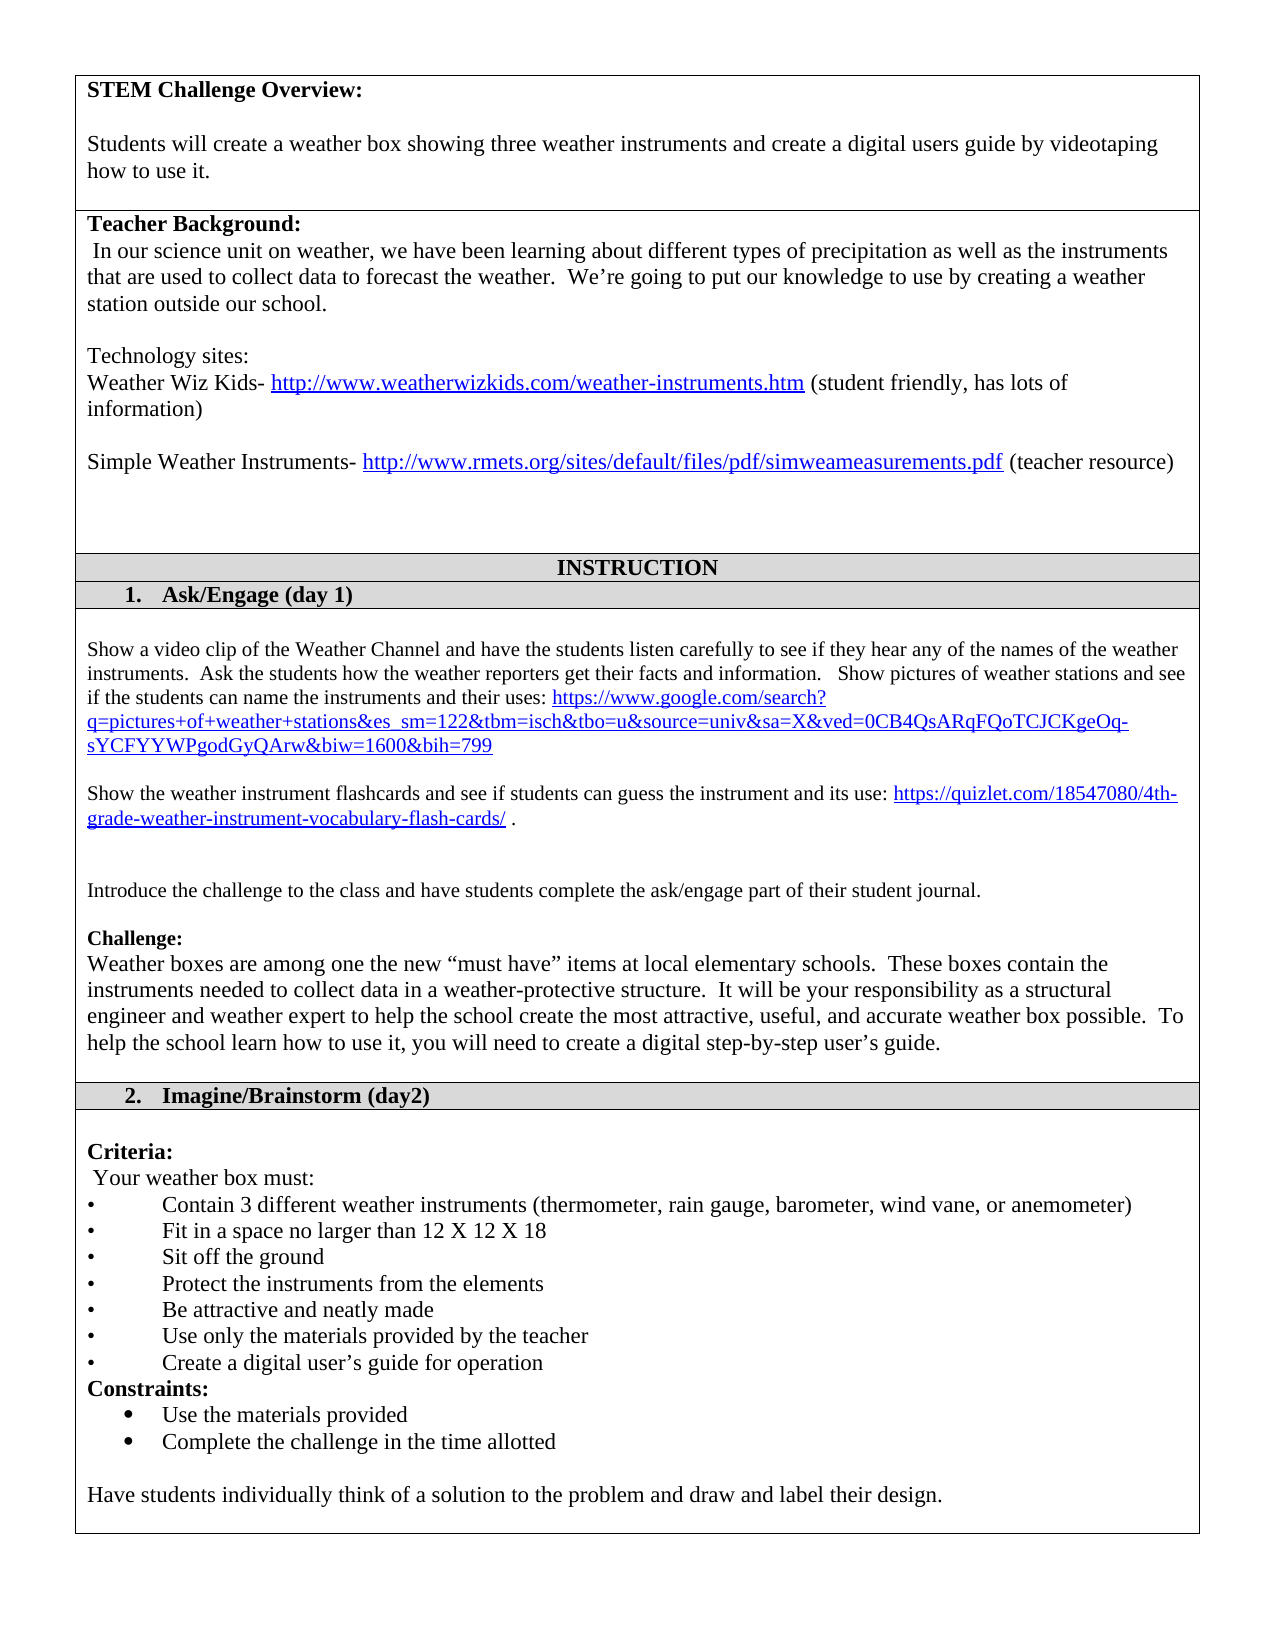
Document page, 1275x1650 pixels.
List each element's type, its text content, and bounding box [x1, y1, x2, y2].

table_cell Ask/Engage (day 1) [76, 582, 1199, 608]
table_cell Criteria: Your weather box must: • Contain 3 different weather instruments (thermometer, rain gauge, barometer, wind vane, or anemometer) • Fit in a space no larger than 12 X 12 X 18 • Sit off the ground • Protect the instruments from the elements • Be attractive and neatly made • Use only the materials provided by the teacher • Create a digital user’s guide for operation Constraints: Use the materials provided Complete the challenge in the time allotted Have students individually think of a solution to the problem and draw and label their design. [76, 1110, 1199, 1533]
table_cell Show a video clip of the Weather Channel and have the students listen carefully to see if they hear any of the names of the weather instruments. Ask the students how the weather reporters get their facts and information. Show pictures of weather stations and see if the students can name the instruments and their uses: https://www.google.com/search?q=pictures+of+weather+stations&es_sm=122&tbm=isch&tbo=u&source=univ&sa=X&ved=0CB4QsARqFQoTCJCKgeOq-sYCFYYWPgodGyQArw&biw=1600&bih=799 Show the weather instrument flashcards and see if students can guess the instrument and its use: https://quizlet.com/18547080/4th-grade-weather-instrument-vocabulary-flash-cards/ . Introduce the challenge to the class and have students complete the ask/engage part of their student journal. Challenge: Weather boxes are among one the new “must have” items at local elementary schools. These boxes contain the instruments needed to collect data in a weather-protective structure. It will be your responsibility as a structural engineer and weather expert to help the school create the most attractive, useful, and accurate weather box possible. To help the school learn how to use it, you will need to create a digital step-by-step user’s guide. [76, 609, 1199, 1082]
table_cell Imagine/Brainstorm (day2) [76, 1083, 1199, 1109]
table_cell STEM Challenge Overview: Students will create a weather box showing three weather instruments and create a digital users guide by videotaping how to use it. [76, 76, 1199, 209]
table_cell Teacher Background: In our science unit on weather, we have been learning about different types of precipitation as well as the instruments that are used to collect data to forecast the weather. We’re going to put our knowledge to use by creating a weather station outside our school. Technology sites: Weather Wiz Kids- http://www.weatherwizkids.com/weather-instruments.htm (student friendly, has lots of information) Simple Weather Instruments- http://www.rmets.org/sites/default/files/pdf/simweameasurements.pdf (teacher resource) [76, 211, 1199, 553]
table_cell INSTRUCTION [76, 554, 1199, 581]
